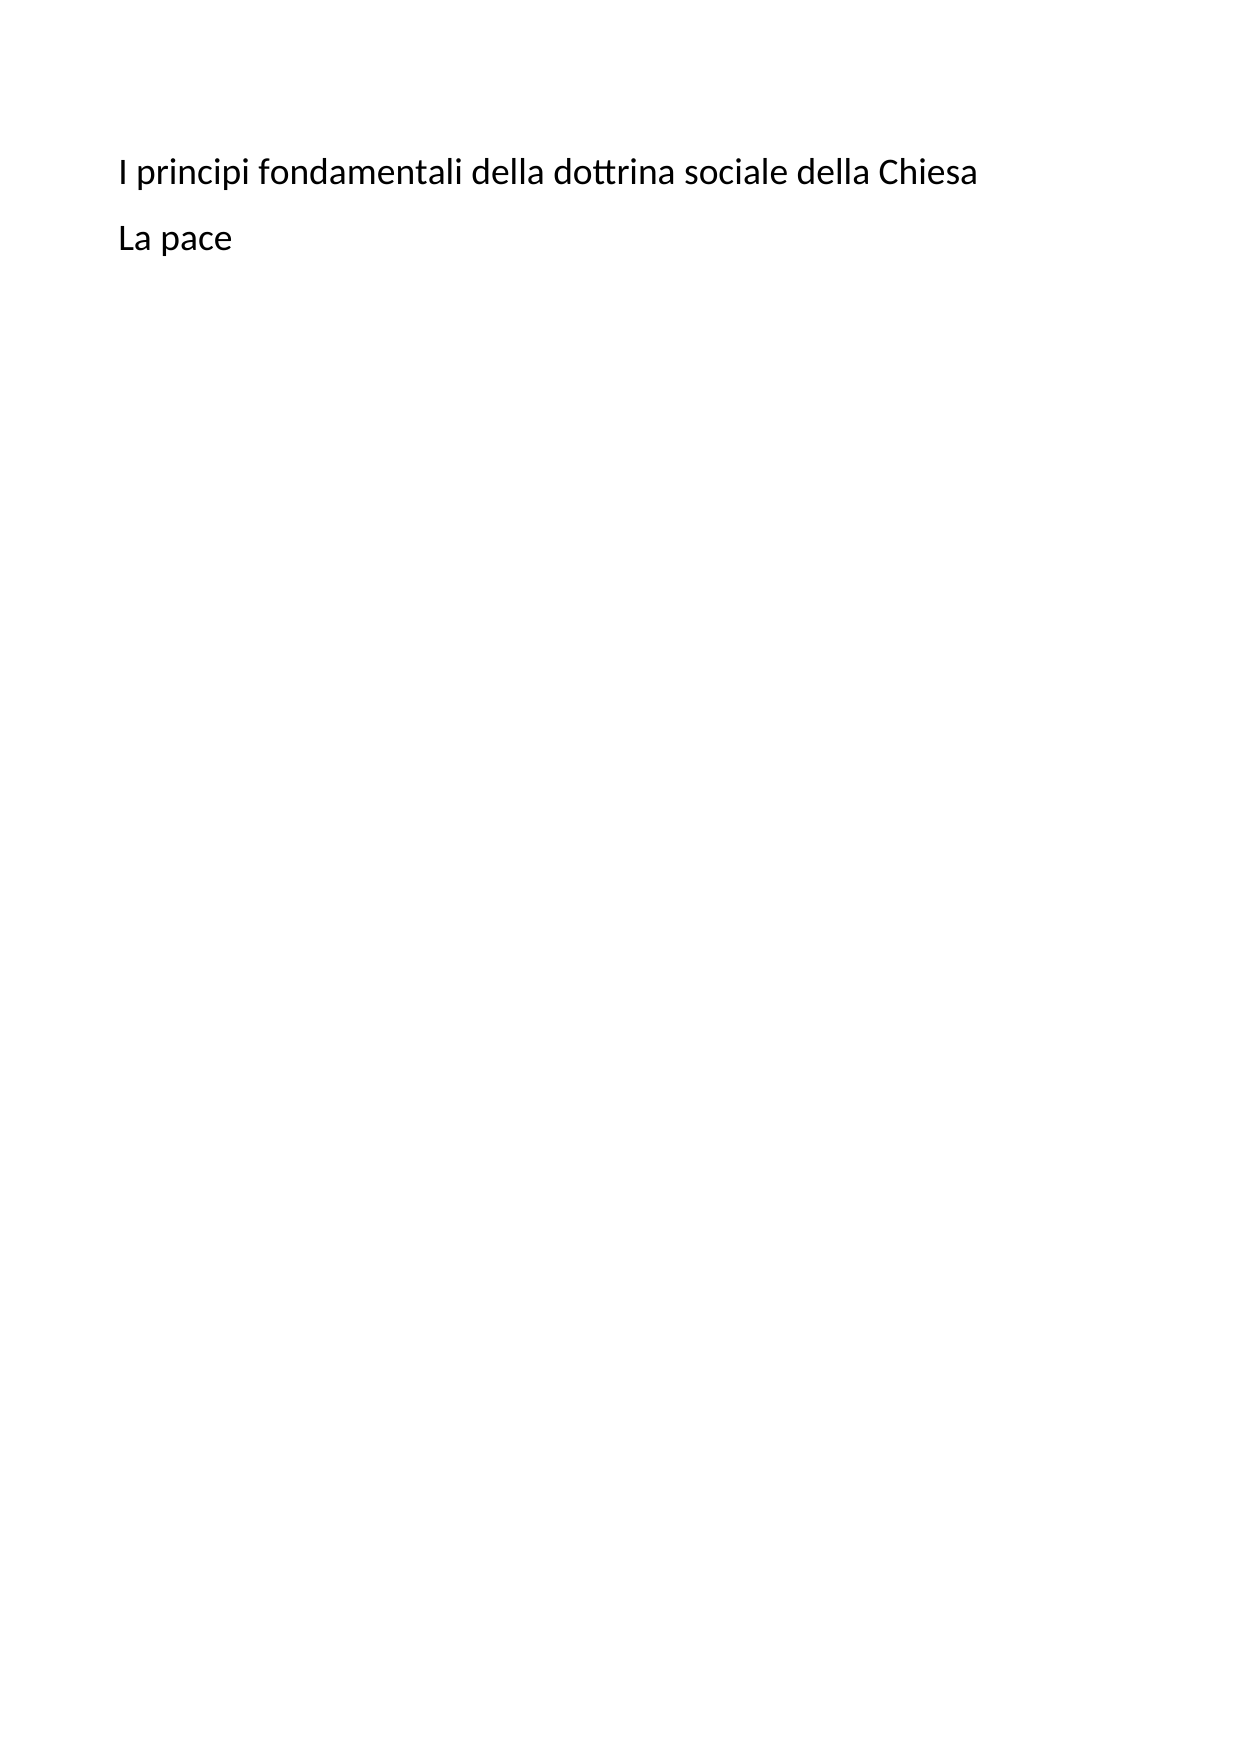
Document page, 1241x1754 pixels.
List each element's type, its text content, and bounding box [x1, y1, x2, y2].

text I principi fondamentali della dottrina sociale della Chiesa [118, 148, 1122, 193]
text La pace [118, 214, 1122, 259]
